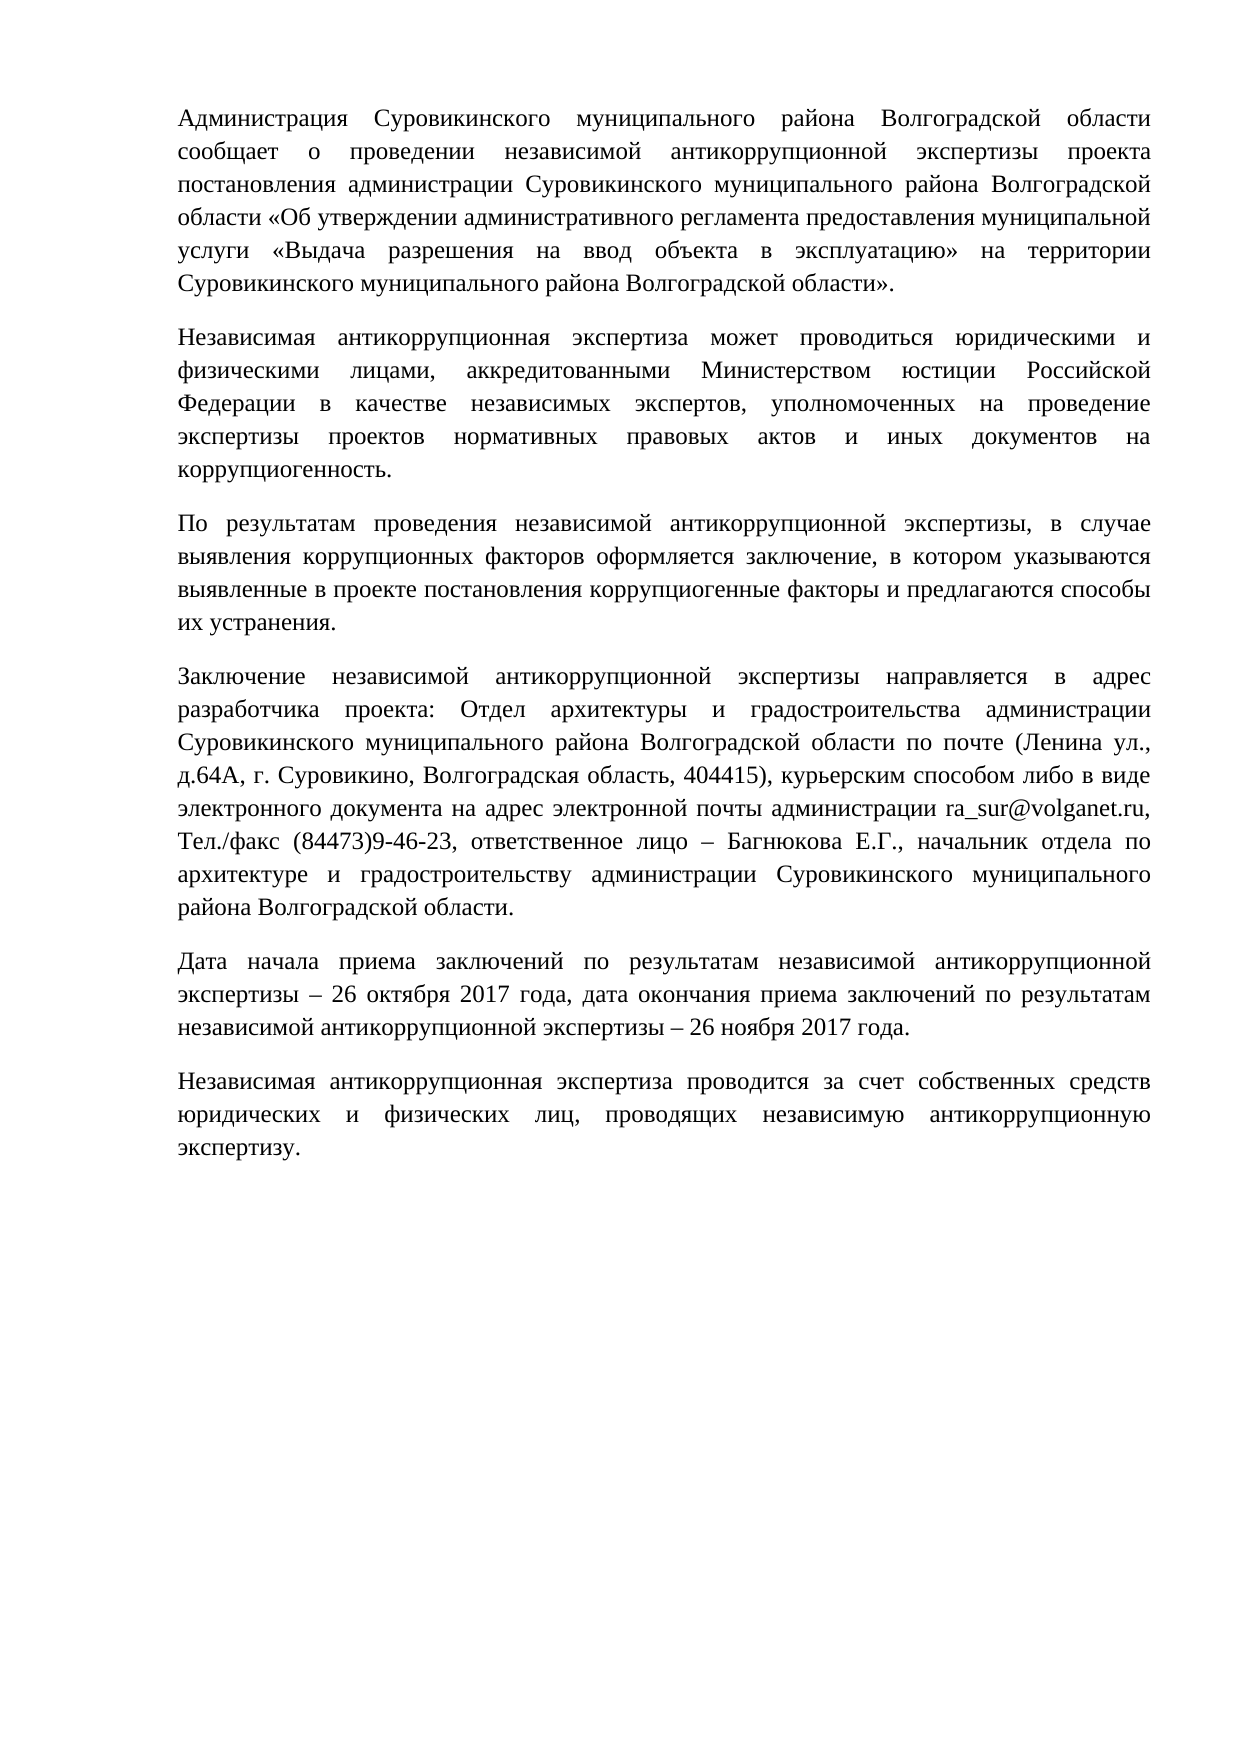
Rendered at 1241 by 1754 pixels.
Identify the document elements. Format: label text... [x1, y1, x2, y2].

text Заключение независимой антикоррупционной экспертизы направляется в адрес разработчика проекта: Отдел архитектуры и градостроительства администрации Суровикинского муниципального района Волгоградской области по почте (Ленина ул., д.64А, г. Суровикино, Волгоградская область, 404415), курьерским способом либо в виде электронного документа на адрес электронной почты администрации ra_sur@volganet.ru, Тел./факс (84473)9-46-23, ответственное лицо – Багнюкова Е.Г., начальник отдела по архитектуре и градостроительству администрации Суровикинского муниципального района Волгоградской области. [177, 661, 1152, 921]
text По результатам проведения независимой антикоррупционной экспертизы, в случае выявления коррупционных факторов оформляется заключение, в котором указываются выявленные в проекте постановления коррупциогенные факторы и предлагаются способы их устранения. [177, 508, 1152, 636]
text Администрация Суровикинского муниципального района Волгоградской области сообщает о проведении независимой антикоррупционной экспертизы проекта постановления администрации Суровикинского муниципального района Волгоградской области «Об утверждении административного регламента предоставления муниципальной услуги «Выдача разрешения на ввод объекта в эксплуатацию» на территории Суровикинского муниципального района Волгоградской области». [177, 103, 1152, 297]
text Независимая антикоррупционная экспертиза проводится за счет собственных средств юридических и физических лиц, проводящих независимую антикоррупционную экспертизу. [177, 1066, 1152, 1161]
text Дата начала приема заключений по результатам независимой антикоррупционной экспертизы – 26 октября 2017 года, дата окончания приема заключений по результатам независимой антикоррупционной экспертизы – 26 ноября 2017 года. [177, 946, 1152, 1041]
text Независимая антикоррупционная экспертиза может проводиться юридическими и физическими лицами, аккредитованными Министерством юстиции Российской Федерации в качестве независимых экспертов, уполномоченных на проведение экспертизы проектов нормативных правовых актов и иных документов на коррупциогенность. [177, 322, 1152, 483]
